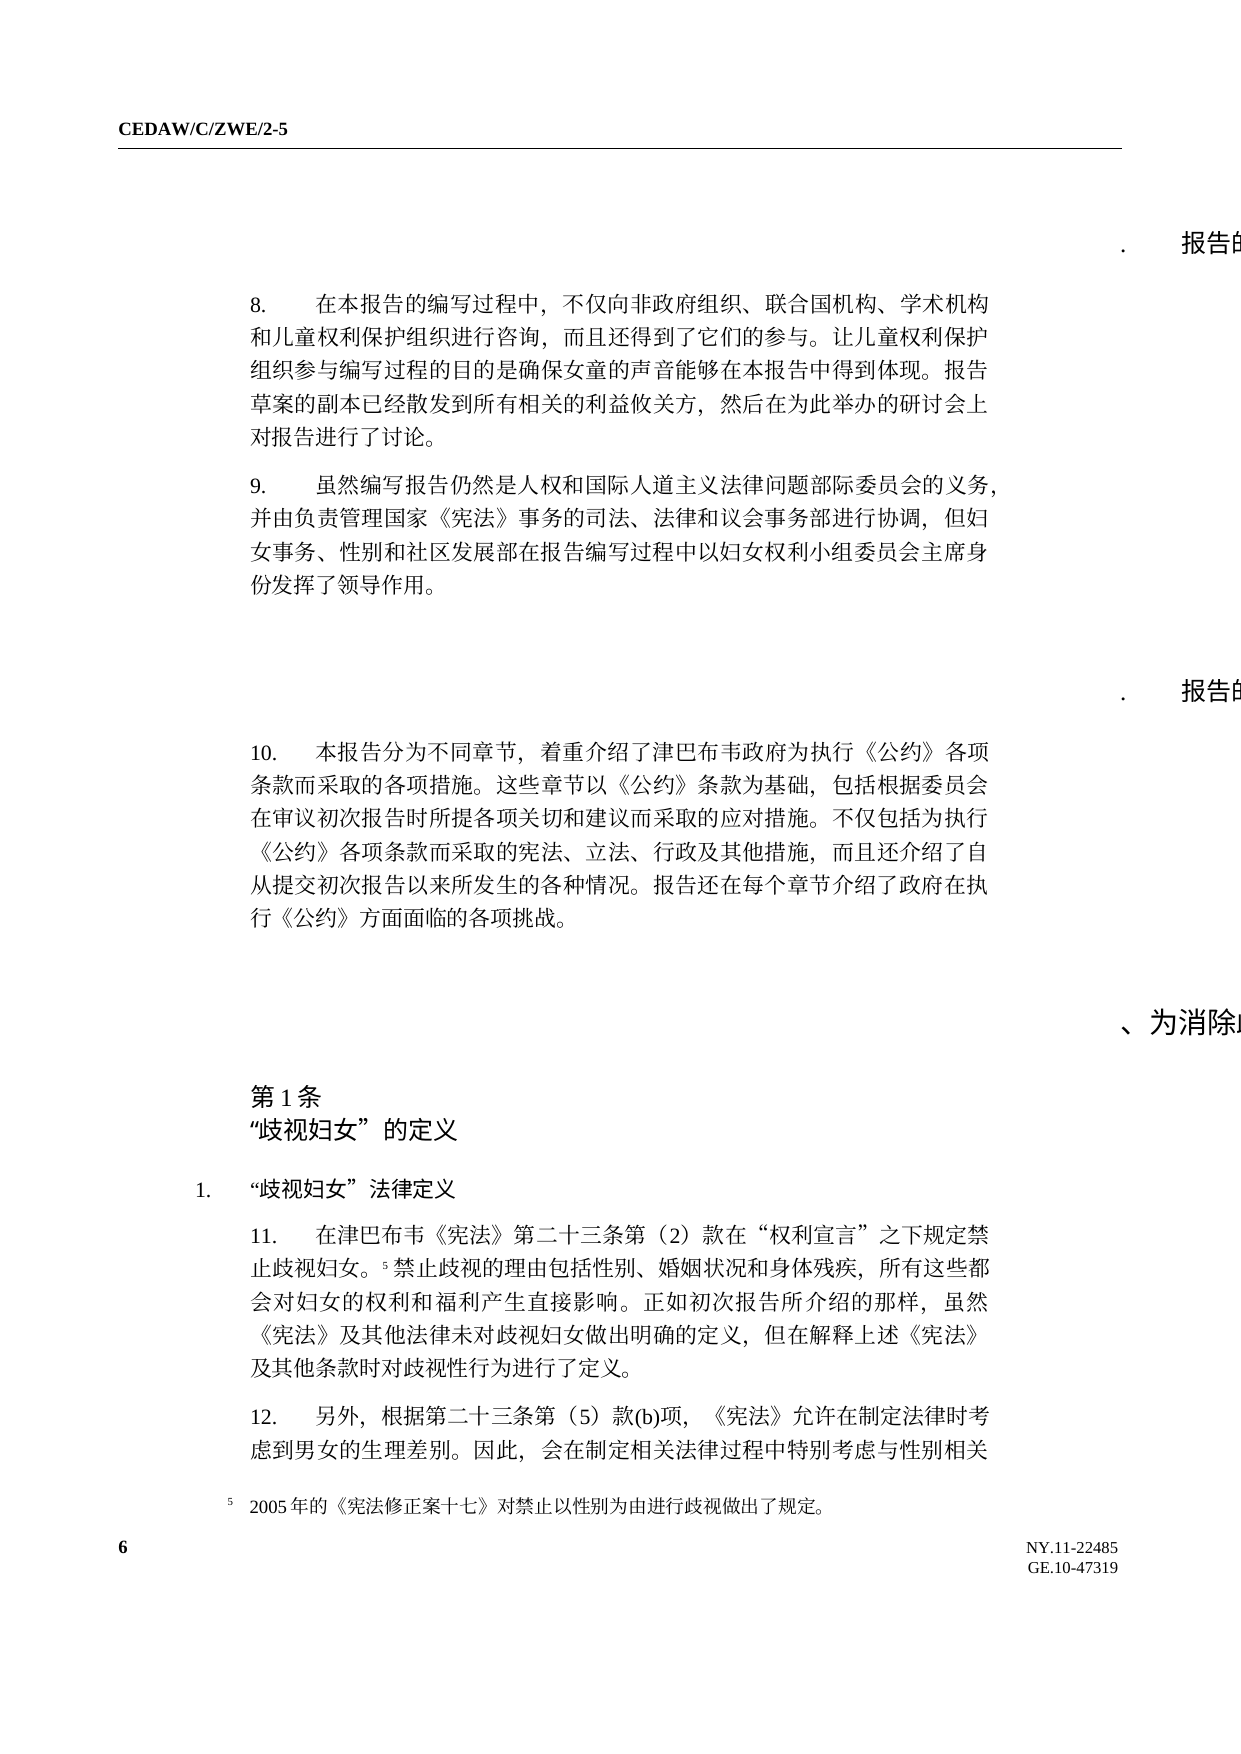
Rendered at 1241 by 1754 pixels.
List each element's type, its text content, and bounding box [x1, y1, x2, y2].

text 11. 在津巴布韦《宪法》第二十三条第（2）款在“权利宣言”之下规定禁止歧视妇女。 禁止歧视的理由包括性别、婚姻状况和身体残疾，所有这些都会对妇女的权利和福利产生直接影响。正如初次报告所介绍的那样，虽然《宪法》及其他法律未对歧视妇女做出明确的定义，但在解释上述《宪法》及其他条款时对歧视性行为进行了定义。 [250, 1217, 990, 1383]
text 8. 在本报告的编写过程中，不仅向非政府组织、联合国机构、学术机构和儿童权利保护组织进行咨询，而且还得到了它们的参与。让儿童权利保护组织参与编写过程的目的是确保女童的声音能够在本报告中得到体现。报告草案的副本已经散发到所有相关的利益攸关方，然后在为此举办的研讨会上对报告进行了讨论。 [250, 286, 990, 452]
text 第1条 “歧视妇女”的定义 [132, 1079, 990, 1146]
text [250, 1398, 990, 1465]
text 9. 虽然编写报告仍然是人权和国际人道主义法律问题部际委员会的义务，并由负责管理国家《宪法》事务的司法、法律和议会事务部进行协调，但妇女事务、性别和社区发展部在报告编写过程中以妇女权利小组委员会主席身份发挥了领导作用。 [250, 467, 990, 600]
text A. 报告的编写过程 [1120, 177, 1240, 261]
text 1. “歧视妇女”法律定义 [195, 1171, 990, 1204]
text 二、为消除歧视妇女行为而采取的措施 [1120, 958, 1240, 1042]
text B. 报告的结构 [1120, 625, 1240, 708]
text 10. 本报告分为不同章节，着重介绍了津巴布韦政府为执行《公约》各项条款而采取的各项措施。这些章节以《公约》条款为基础，包括根据委员会在审议初次报告时所提各项关切和建议而采取的应对措施。不仅包括为执行《公约》各项条款而采取的宪法、立法、行政及其他措施，而且还介绍了自从提交初次报告以来所发生的各种情况。报告还在每个章节介绍了政府在执行《公约》方面面临的各项挑战。 [250, 733, 990, 933]
